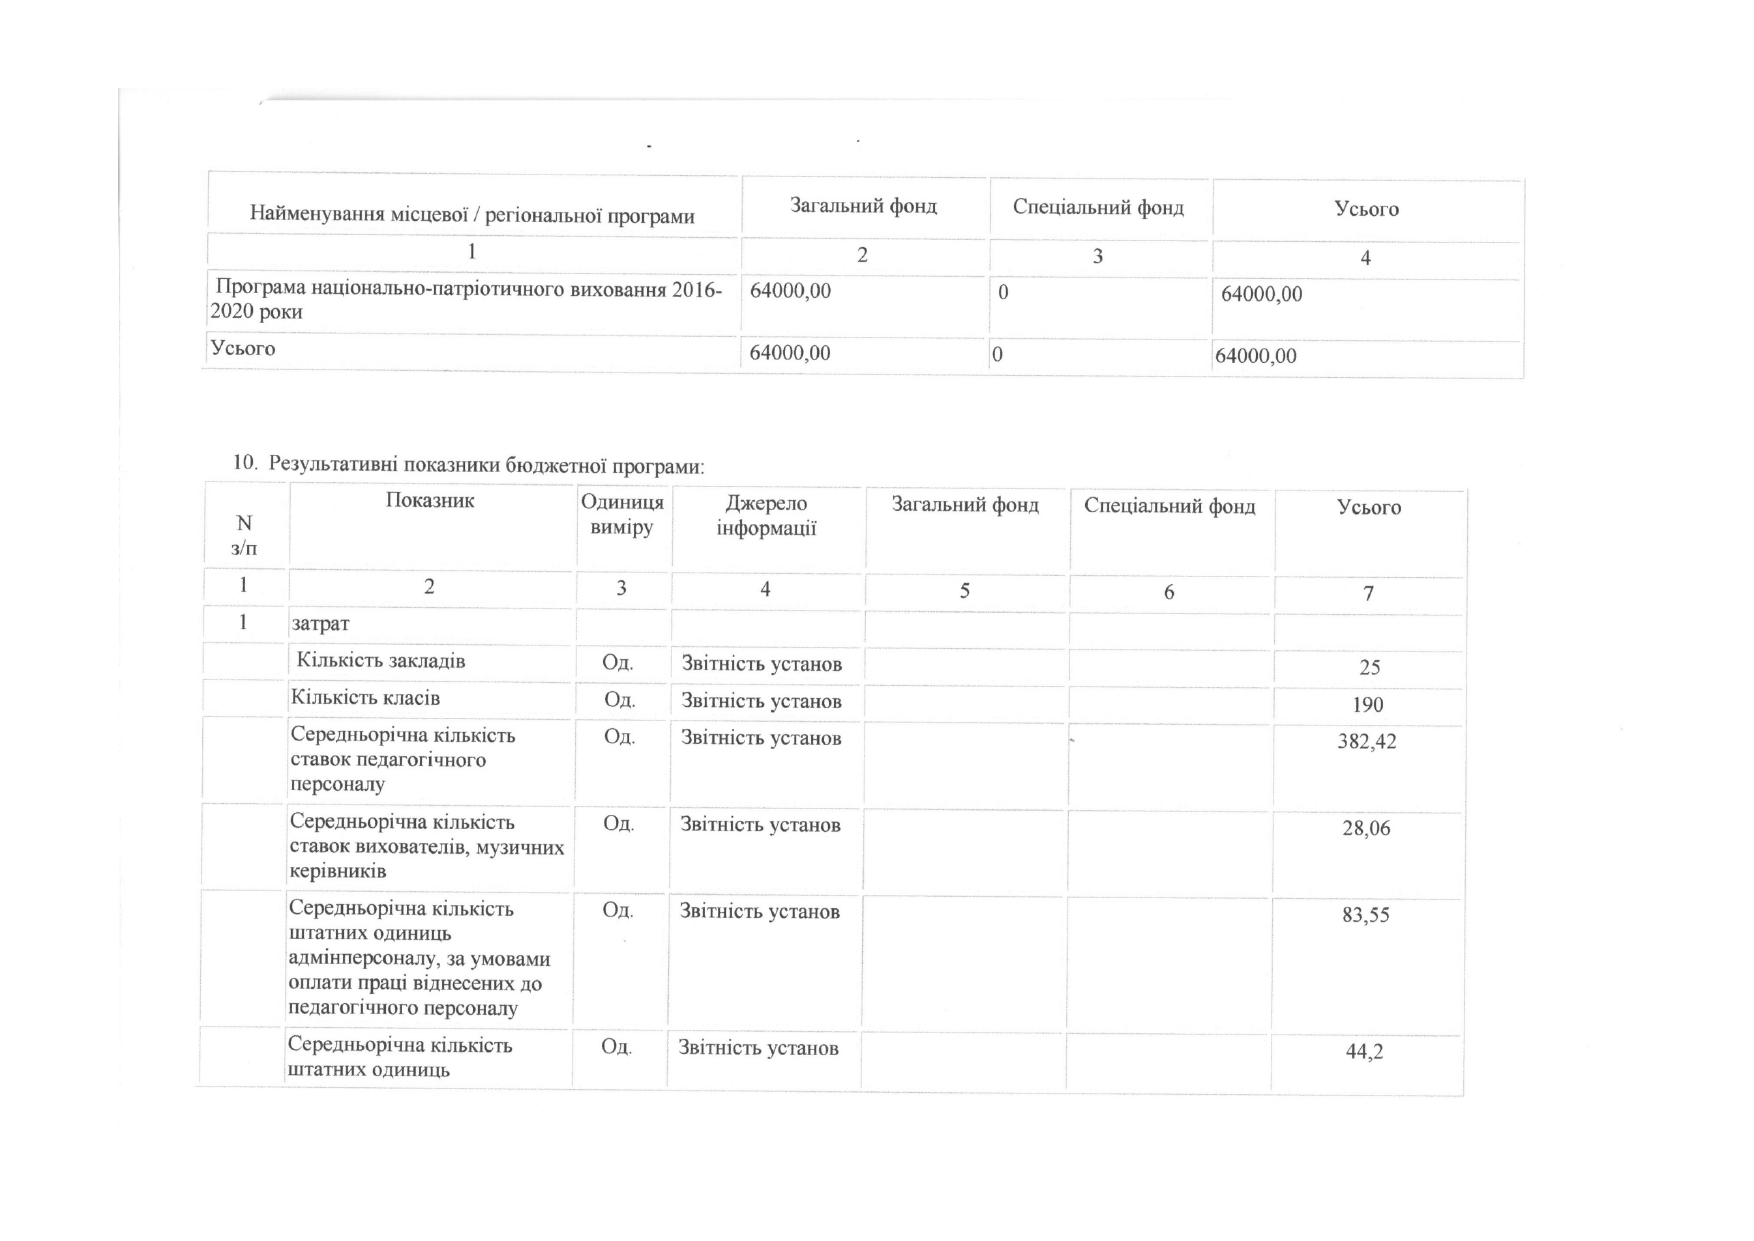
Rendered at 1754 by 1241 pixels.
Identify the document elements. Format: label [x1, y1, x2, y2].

picture [118, 88, 1636, 1152]
